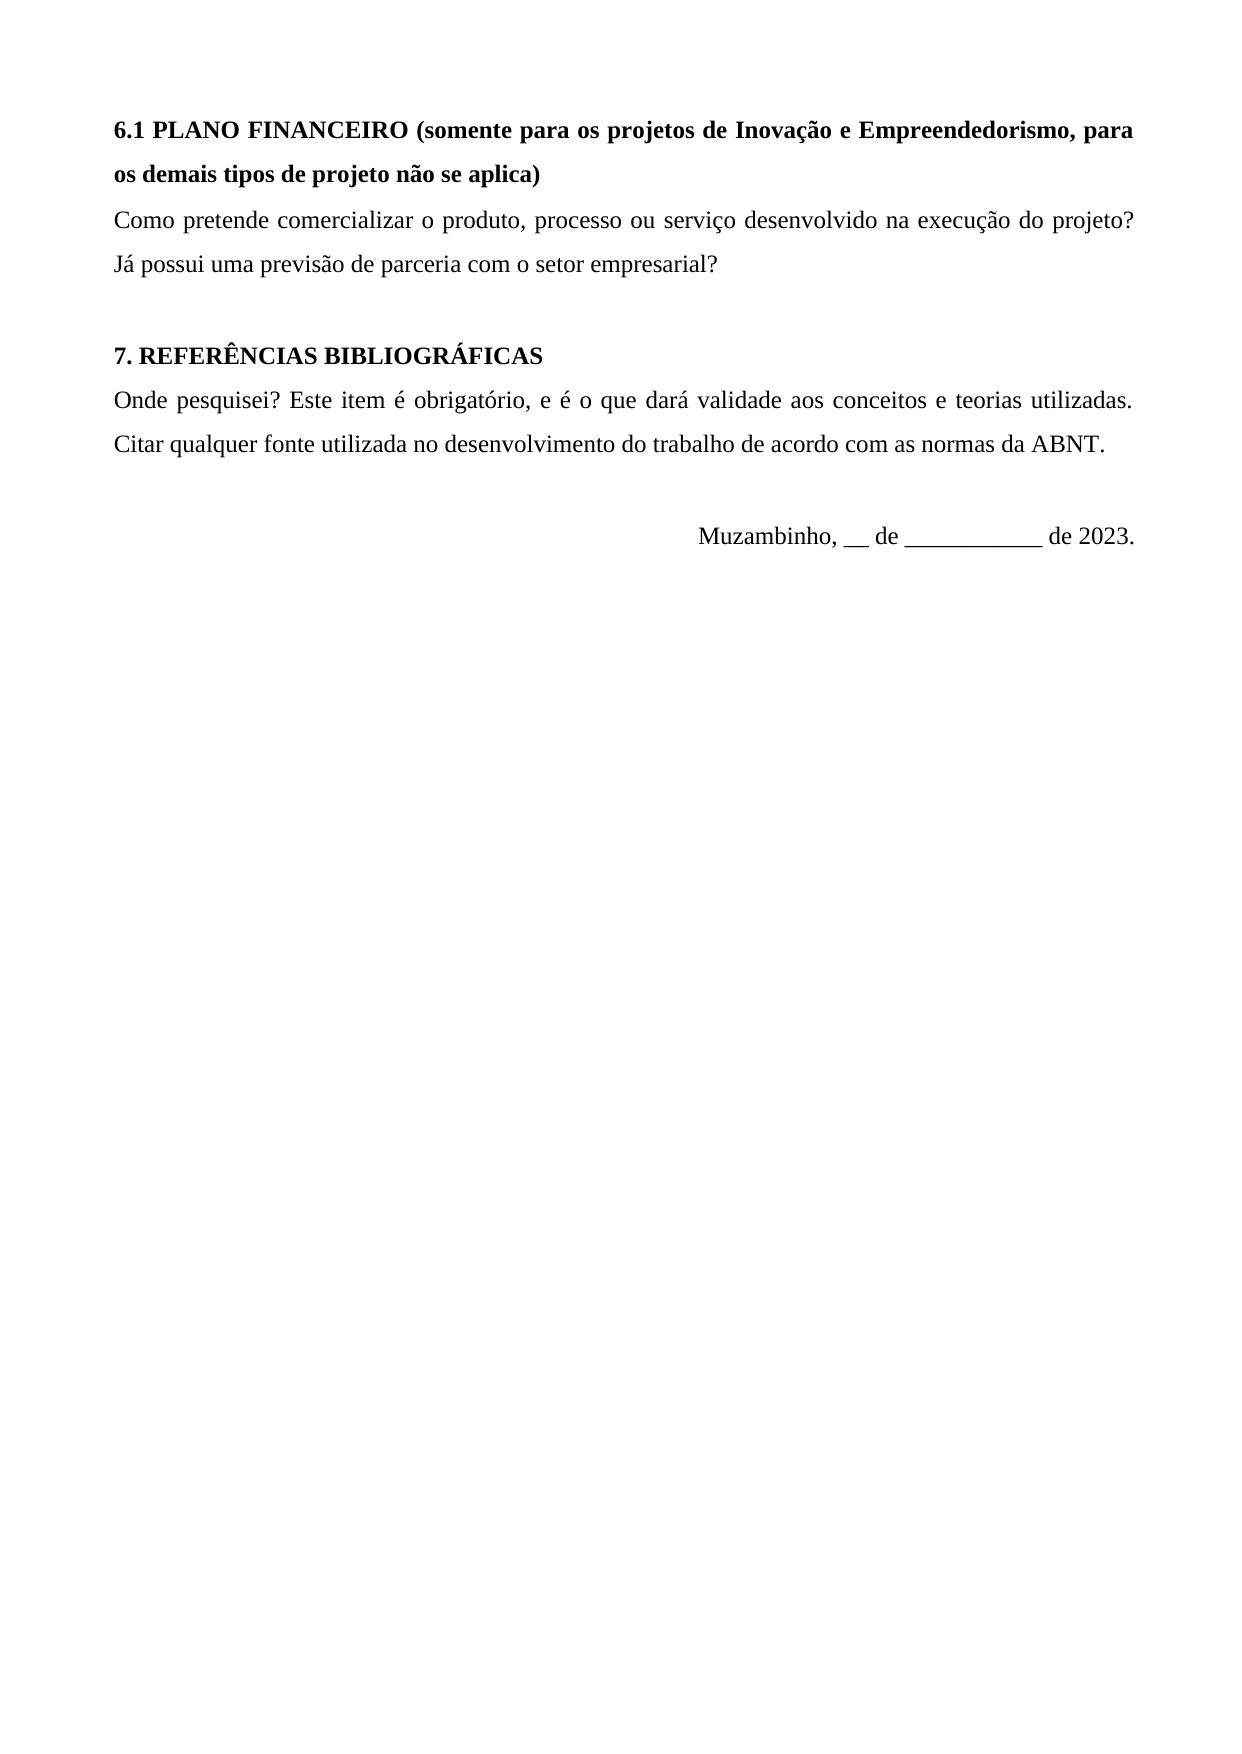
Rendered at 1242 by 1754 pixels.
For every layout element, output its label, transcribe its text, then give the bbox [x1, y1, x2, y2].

text Como pretende comercializar o produto, processo ou serviço desenvolvido na execução do projeto? Já possui uma previsão de parceria com o setor empresarial? [113, 206, 1135, 278]
text 7. REFERÊNCIAS BIBLIOGRÁFICAS [113, 341, 1135, 369]
text Onde pesquisei? Este item é obrigatório, e é o que dará validade aos conceitos e teorias utilizadas. Citar qualquer fonte utilizada no desenvolvimento do trabalho de acordo com as normas da ABNT. [113, 386, 1135, 458]
text Muzambinho, __ de ___________ de 2023. [113, 521, 1134, 550]
text 6.1 PLANO FINANCEIRO (somente para os projetos de Inovação e Empreendedorismo, para os demais tipos de projeto não se aplica) [113, 116, 1134, 188]
